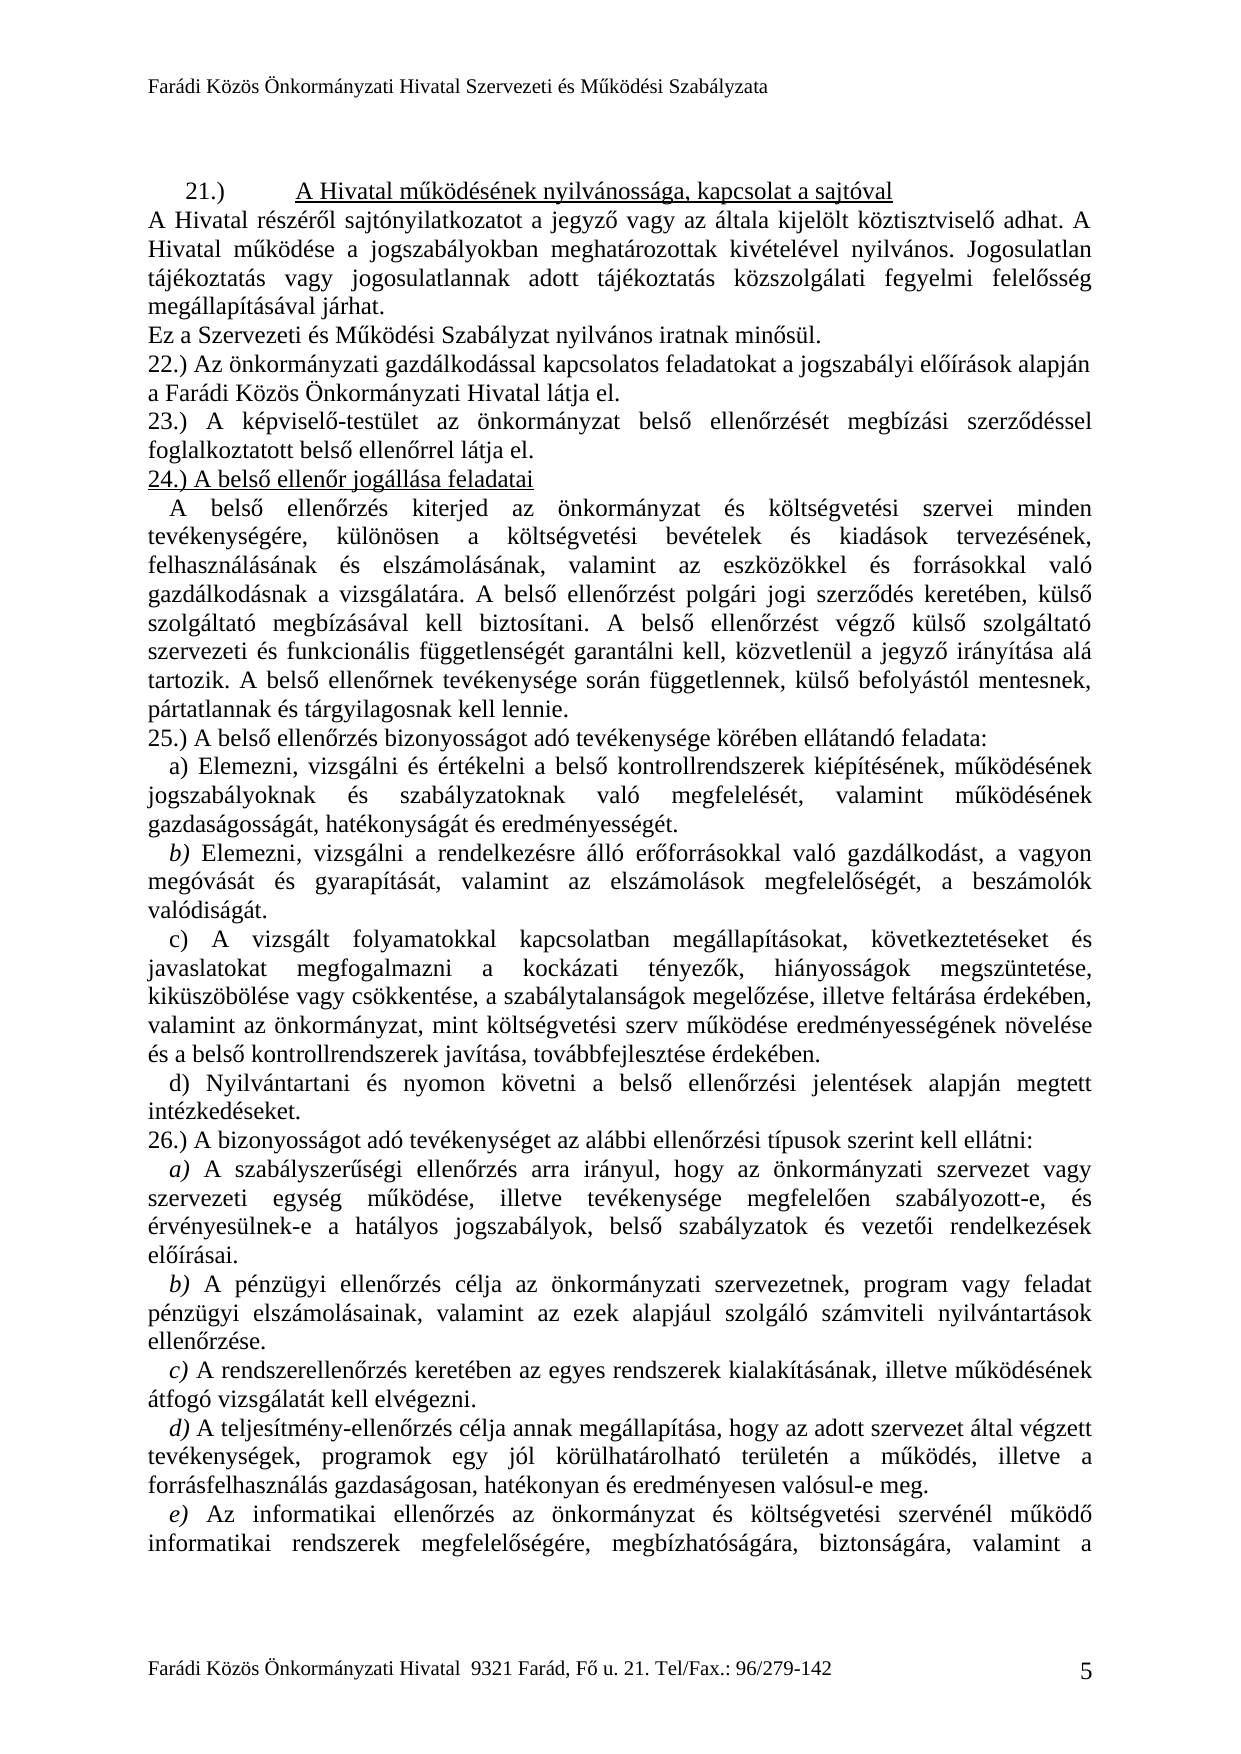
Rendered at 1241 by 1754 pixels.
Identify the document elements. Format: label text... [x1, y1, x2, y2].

text A belső ellenőrzés kiterjed az önkormányzat és költségvetési szervei minden tevékenységére, különösen a költségvetési bevételek és kiadások tervezésének, felhasználásának és elszámolásának, valamint az eszközökkel és forrásokkal való gazdálkodásnak a vizsgálatára. A belső ellenőrzést polgári jogi szerződés keretében, külső szolgáltató megbízásával kell biztosítani. A belső ellenőrzést végző külső szolgáltató szervezeti és funkcionális függetlenségét garantálni kell, közvetlenül a jegyző irányítása alá tartozik. A belső ellenőrnek tevékenysége során függetlennek, külső befolyástól mentesnek, pártatlannak és tárgyilagosnak kell lennie. [148, 493, 1093, 723]
text d) Nyilvántartani és nyomon követni a belső ellenőrzési jelentések alapján megtett intézkedéseket. [148, 1068, 1093, 1125]
text d) A teljesítmény-ellenőrzés célja annak megállapítása, hogy az adott szervezet által végzett tevékenységek, programok egy jól körülhatárolható területén a működés, illetve a forrásfelhasználás gazdaságosan, hatékonyan és eredményesen valósul-e meg. [148, 1413, 1093, 1499]
text b) A pénzügyi ellenőrzés célja az önkormányzati szervezetnek, program vagy feladat pénzügyi elszámolásainak, valamint az ezek alapjául szolgáló számviteli nyilvántartások ellenőrzése. [148, 1269, 1093, 1355]
text 25.) A belső ellenőrzés bizonyosságot adó tevékenysége körében ellátandó feladata: [148, 723, 1093, 751]
text b) Elemezni, vizsgálni a rendelkezésre álló erőforrásokkal való gazdálkodást, a vagyon megóvását és gyarapítását, valamint az elszámolások megfelelőségét, a beszámolók valódiságát. [148, 838, 1093, 924]
text 23.) A képviselő-testület az önkormányzat belső ellenőrzését megbízási szerződéssel foglalkoztatott belső ellenőrrel látja el. [148, 406, 1093, 464]
text A Hivatal részéről sajtónyilatkozatot a jegyző vagy az általa kijelölt köztisztviselő adhat. A Hivatal működése a jogszabályokban meghatározottak kivételével nyilvános. Jogosulatlan tájékoztatás vagy jogosulatlannak adott tájékoztatás közszolgálati fegyelmi felelősség megállapításával járhat. [148, 205, 1093, 320]
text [148, 1499, 1093, 1556]
text 22.) Az önkormányzati gazdálkodással kapcsolatos feladatokat a jogszabályi előírások alapján a Farádi Közös Önkormányzati Hivatal látja el. [148, 349, 1093, 406]
text Ez a Szervezeti és Működési Szabályzat nyilvános iratnak minősül. [148, 320, 1093, 349]
text 24.) A belső ellenőr jogállása feladatai [148, 464, 1093, 493]
text a) A szabályszerűségi ellenőrzés arra irányul, hogy az önkormányzati szervezet vagy szervezeti egység működése, illetve tevékenysége megfelelően szabályozott-e, és érvényesülnek-e a hatályos jogszabályok, belső szabályzatok és vezetői rendelkezések előírásai. [148, 1154, 1093, 1269]
text a) Elemezni, vizsgálni és értékelni a belső kontrollrendszerek kiépítésének, működésének jogszabályoknak és szabályzatoknak való megfelelését, valamint működésének gazdaságosságát, hatékonyságát és eredményességét. [148, 751, 1093, 838]
text 26.) A bizonyosságot adó tevékenységet az alábbi ellenőrzési típusok szerint kell ellátni: [148, 1125, 1093, 1154]
list A Hivatal működésének nyilvánossága, kapcsolat a sajtóval [185, 176, 1093, 205]
text c) A rendszerellenőrzés keretében az egyes rendszerek kialakításának, illetve működésének átfogó vizsgálatát kell elvégezni. [148, 1355, 1093, 1413]
text c) A vizsgált folyamatokkal kapcsolatban megállapításokat, következtetéseket és javaslatokat megfogalmazni a kockázati tényezők, hiányosságok megszüntetése, kiküszöbölése vagy csökkentése, a szabálytalanságok megelőzése, illetve feltárása érdekében, valamint az önkormányzat, mint költségvetési szerv működése eredményességének növelése és a belső kontrollrendszerek javítása, továbbfejlesztése érdekében. [148, 924, 1093, 1068]
